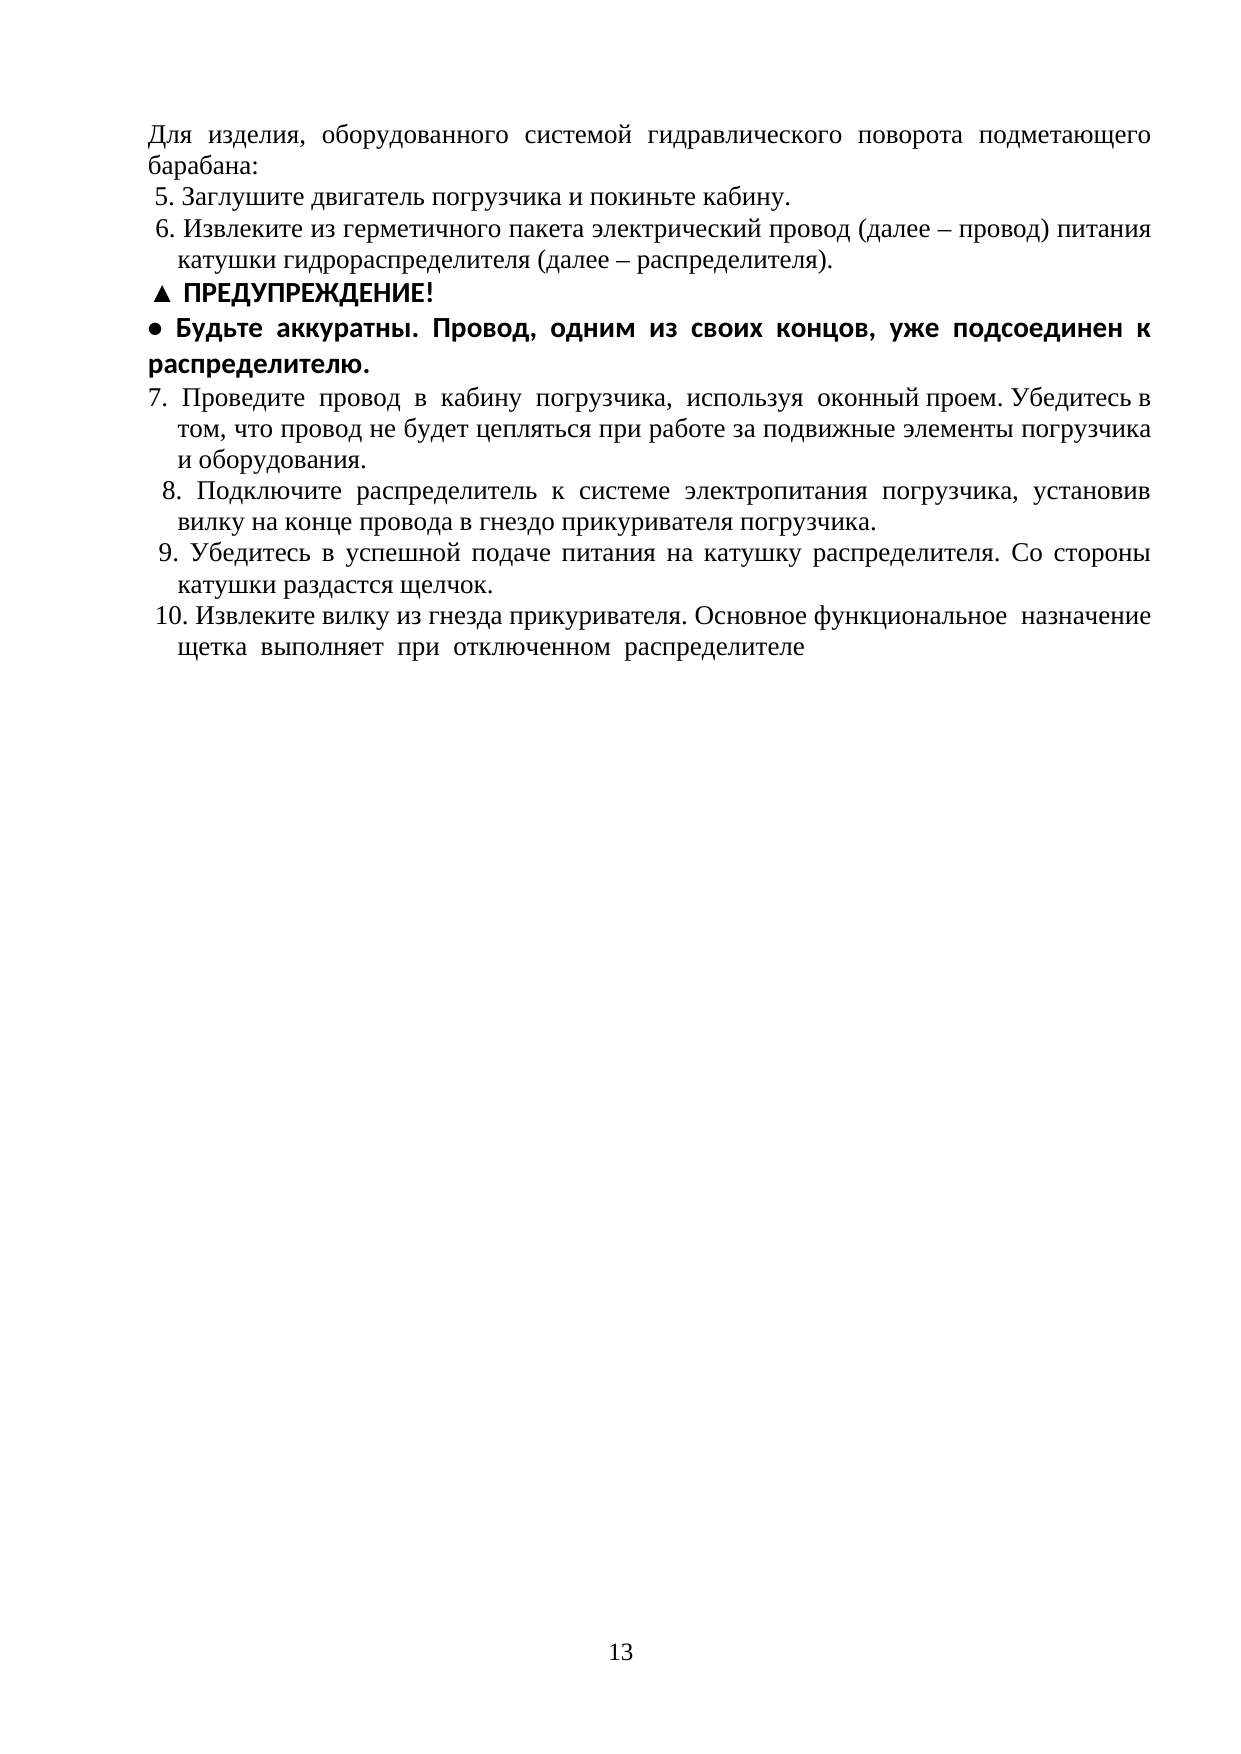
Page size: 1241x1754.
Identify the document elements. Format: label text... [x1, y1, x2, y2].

text Для изделия, оборудованного системой гидравлического поворота подметающего барабана: [148, 118, 1152, 181]
text 9. Убедитесь в успешной подаче питания на катушку распределителя. Со стороны катушки раздастся щелчок. [148, 537, 1152, 599]
text ▲ ПРЕДУПРЕЖДЕНИЕ! [148, 274, 1152, 309]
text 7. Проведите провод в кабину погрузчика, используя оконный проем. Убедитесь в том, что провод не будет цепляться при работе за подвижные элементы погрузчика и оборудования. [148, 381, 1152, 474]
text 8. Подключите распределитель к системе электропитания погрузчика, установив вилку на конце провода в гнездо прикуривателя погрузчика. [148, 474, 1152, 537]
text 10. Извлеките вилку из гнезда прикуривателя. Основное функциональное назначение щетка выполняет при отключенном распределителе [148, 599, 1152, 661]
text 5. Заглушите двигатель погрузчика и покиньте кабину. [148, 181, 1152, 212]
text 6. Извлеките из герметичного пакета электрический провод (далее – провод) питания катушки гидрораспределителя (далее – распределителя). [148, 212, 1152, 274]
text • Будьте аккуратны. Провод, одним из своих концов, уже подсоединен к распределителю. [148, 309, 1152, 381]
